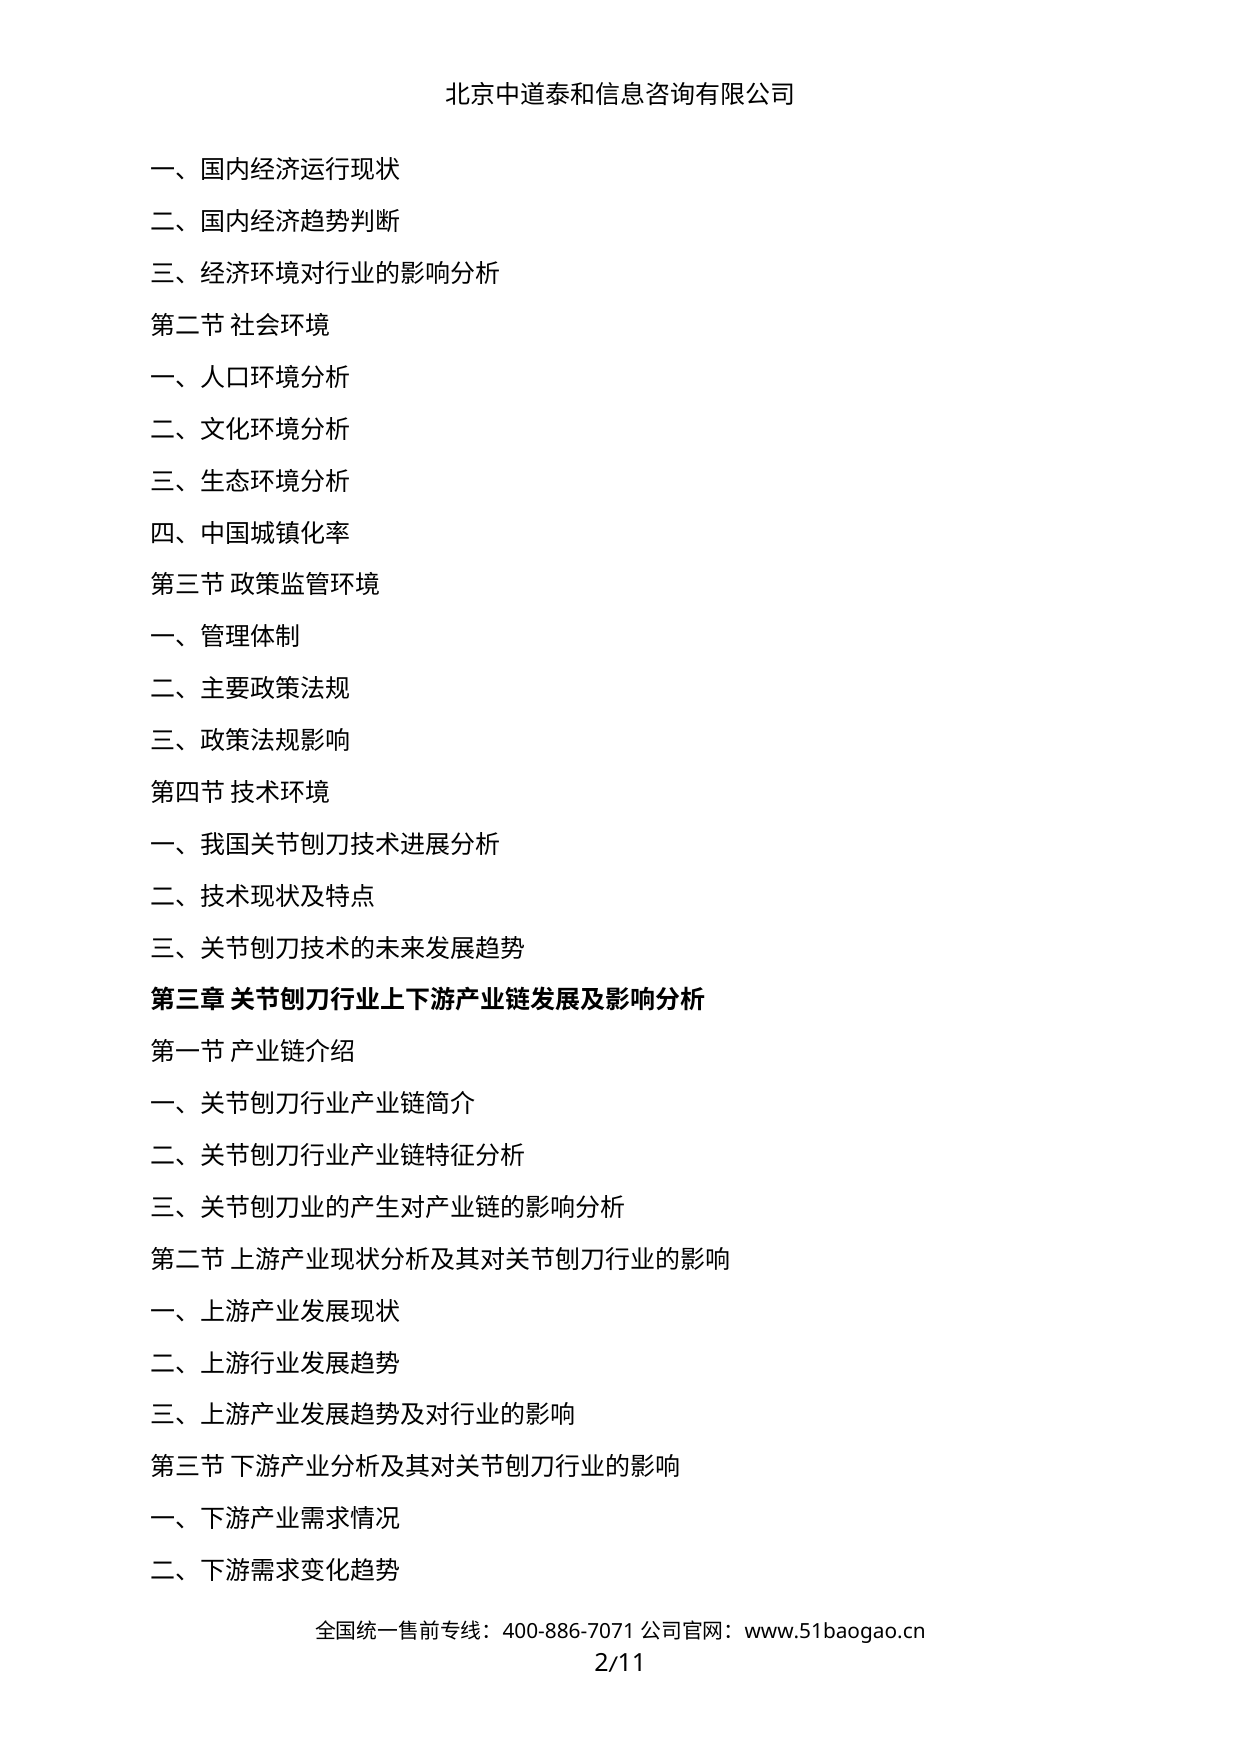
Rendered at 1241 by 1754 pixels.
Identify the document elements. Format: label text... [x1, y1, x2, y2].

text 第一节 产业链介绍 [150, 1032, 1090, 1068]
text 一、关节刨刀行业产业链简介 [150, 1084, 1090, 1120]
text 第二节 上游产业现状分析及其对关节刨刀行业的影响 [150, 1239, 1090, 1276]
text 二、技术现状及特点 [150, 876, 1090, 912]
text 第四节 技术环境 [150, 772, 1090, 809]
text 二、关节刨刀行业产业链特征分析 [150, 1136, 1090, 1172]
text 第三节 下游产业分析及其对关节刨刀行业的影响 [150, 1447, 1090, 1483]
text 一、下游产业需求情况 [150, 1499, 1090, 1535]
text 四、中国城镇化率 [150, 513, 1090, 549]
text 二、下游需求变化趋势 [150, 1551, 1090, 1587]
text 第三节 政策监管环境 [150, 565, 1090, 601]
text 一、国内经济运行现状 [150, 150, 1090, 186]
text 三、经济环境对行业的影响分析 [150, 254, 1090, 290]
text 二、文化环境分析 [150, 409, 1090, 446]
text 三、关节刨刀业的产生对产业链的影响分析 [150, 1187, 1090, 1224]
text 二、国内经济趋势判断 [150, 202, 1090, 238]
text 一、人口环境分析 [150, 357, 1090, 394]
text 三、生态环境分析 [150, 461, 1090, 497]
text 第三章 关节刨刀行业上下游产业链发展及影响分析 [150, 980, 1090, 1016]
text 二、上游行业发展趋势 [150, 1343, 1090, 1379]
text 三、政策法规影响 [150, 721, 1090, 757]
text 一、管理体制 [150, 617, 1090, 653]
text 三、关节刨刀技术的未来发展趋势 [150, 928, 1090, 964]
text 二、主要政策法规 [150, 669, 1090, 705]
text 一、我国关节刨刀技术进展分析 [150, 824, 1090, 861]
text 一、上游产业发展现状 [150, 1291, 1090, 1327]
text 第二节 社会环境 [150, 306, 1090, 342]
text 三、上游产业发展趋势及对行业的影响 [150, 1395, 1090, 1431]
